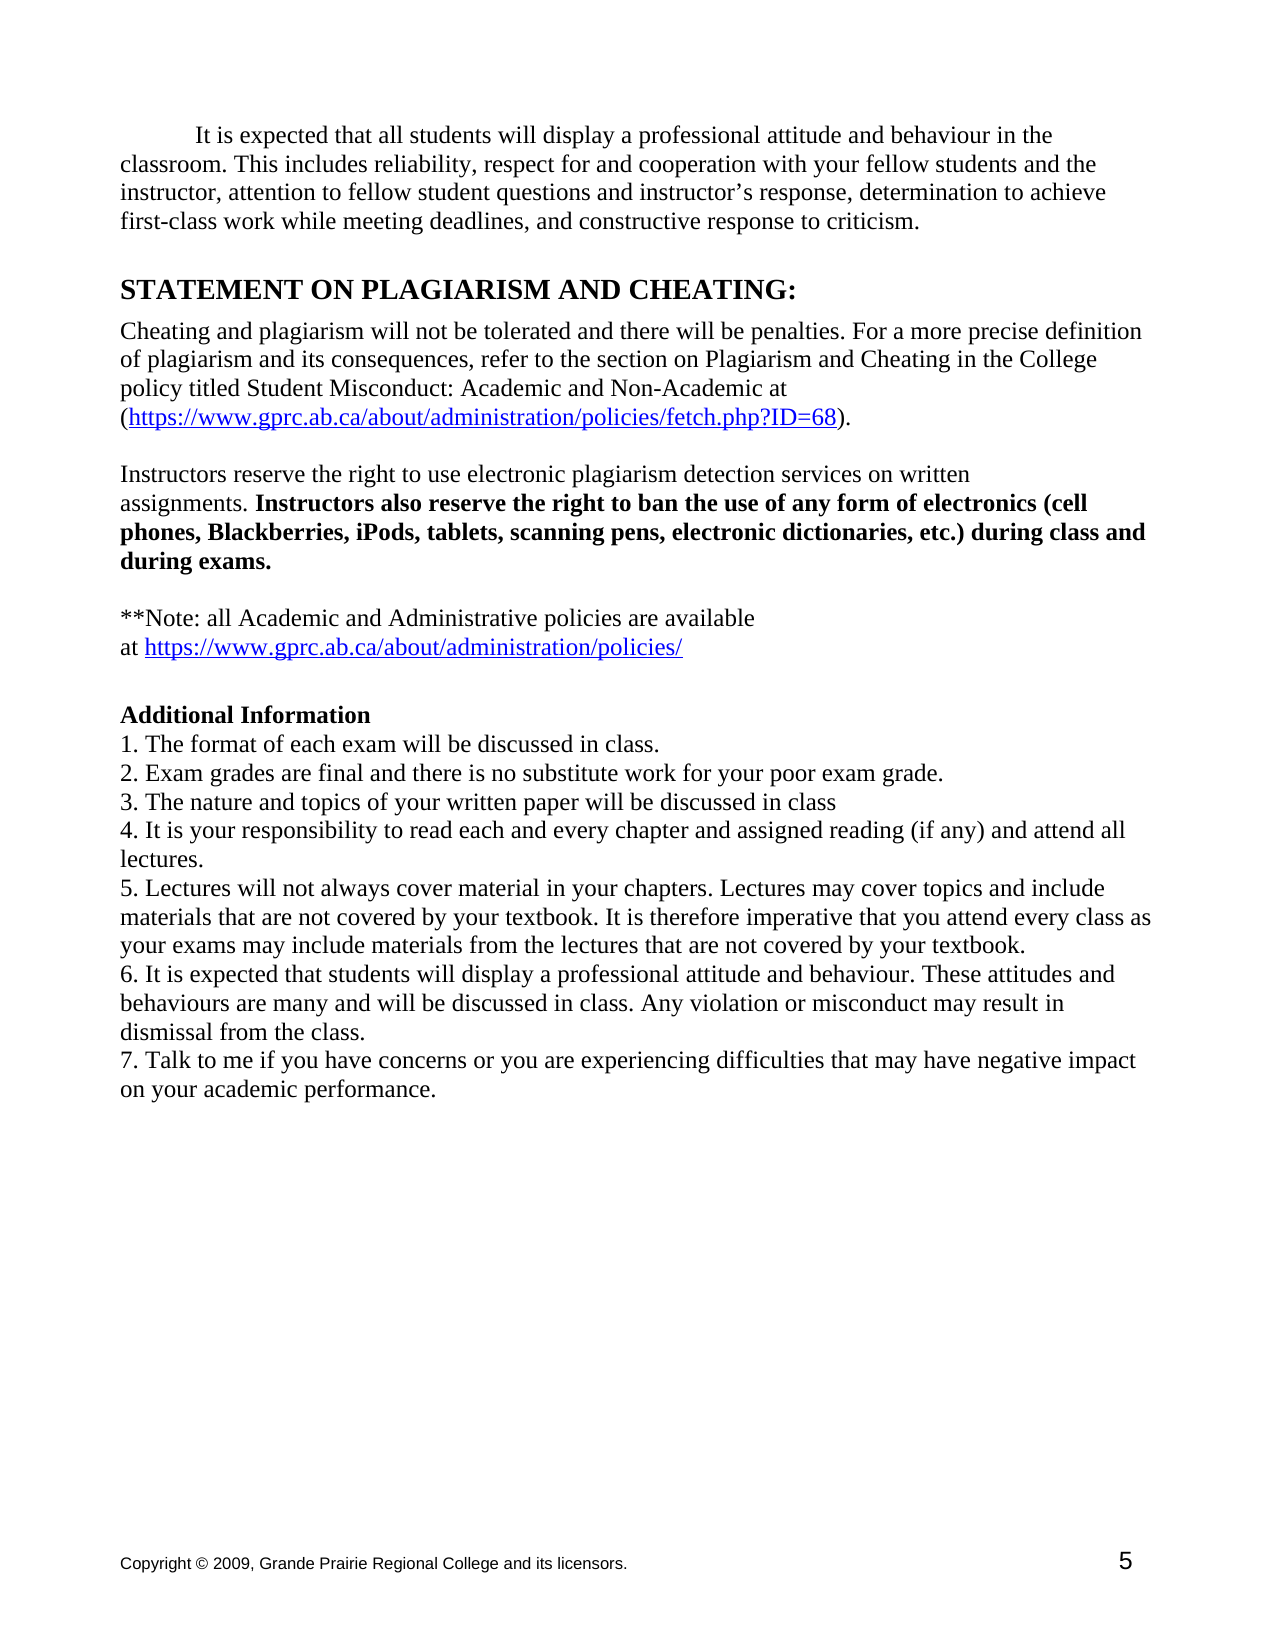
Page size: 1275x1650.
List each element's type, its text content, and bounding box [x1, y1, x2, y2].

text STATEMENT ON PLAGIARISM AND CHEATING: [120, 272, 1151, 306]
text **Note: all Academic and Administrative policies are available at https://www.gprc.ab.ca/about/administration/policies/ [120, 603, 1151, 661]
text 6. It is expected that students will display a professional attitude and behaviour. These attitudes and behaviours are many and will be discussed in class. Any violation or misconduct may result in dismissal from the class. [120, 959, 1155, 1045]
text 3. The nature and topics of your written paper will be discussed in class [120, 787, 1155, 815]
text Additional Information [120, 700, 1155, 729]
text 2. Exam grades are final and there is no substitute work for your poor exam grade. [120, 758, 1155, 787]
text Instructors reserve the right to use electronic plagiarism detection services on written assignments. Instructors also reserve the right to ban the use of any form of electronics (cell phones, Blackberries, iPods, tablets, scanning pens, electronic dictionaries, etc.) during class and during exams. [120, 459, 1155, 574]
text 7. Talk to me if you have concerns or you are experiencing difficulties that may have negative impact on your academic performance. [120, 1045, 1155, 1103]
text Cheating and plagiarism will not be tolerated and there will be penalties. For a more precise definition of plagiarism and its consequences, refer to the section on Plagiarism and Cheating in the College policy titled Student Misconduct: Academic and Non-Academic at (https://www.gprc.ab.ca/about/administration/policies/fetch.php?ID=68). [120, 316, 1155, 431]
text 5. Lectures will not always cover material in your chapters. Lectures may cover topics and include materials that are not covered by your textbook. It is therefore imperative that you attend every class as your exams may include materials from the lectures that are not covered by your textbook. [120, 873, 1155, 959]
text It is expected that all students will display a professional attitude and behaviour in the classroom. This includes reliability, respect for and cooperation with your fellow students and the instructor, attention to fellow student questions and instructor’s response, determination to achieve first-class work while meeting deadlines, and constructive response to criticism. [120, 120, 1155, 235]
text 1. The format of each exam will be discussed in class. [120, 729, 1155, 758]
text 4. It is your responsibility to read each and every chapter and assigned reading (if any) and attend all lectures. [120, 815, 1155, 873]
